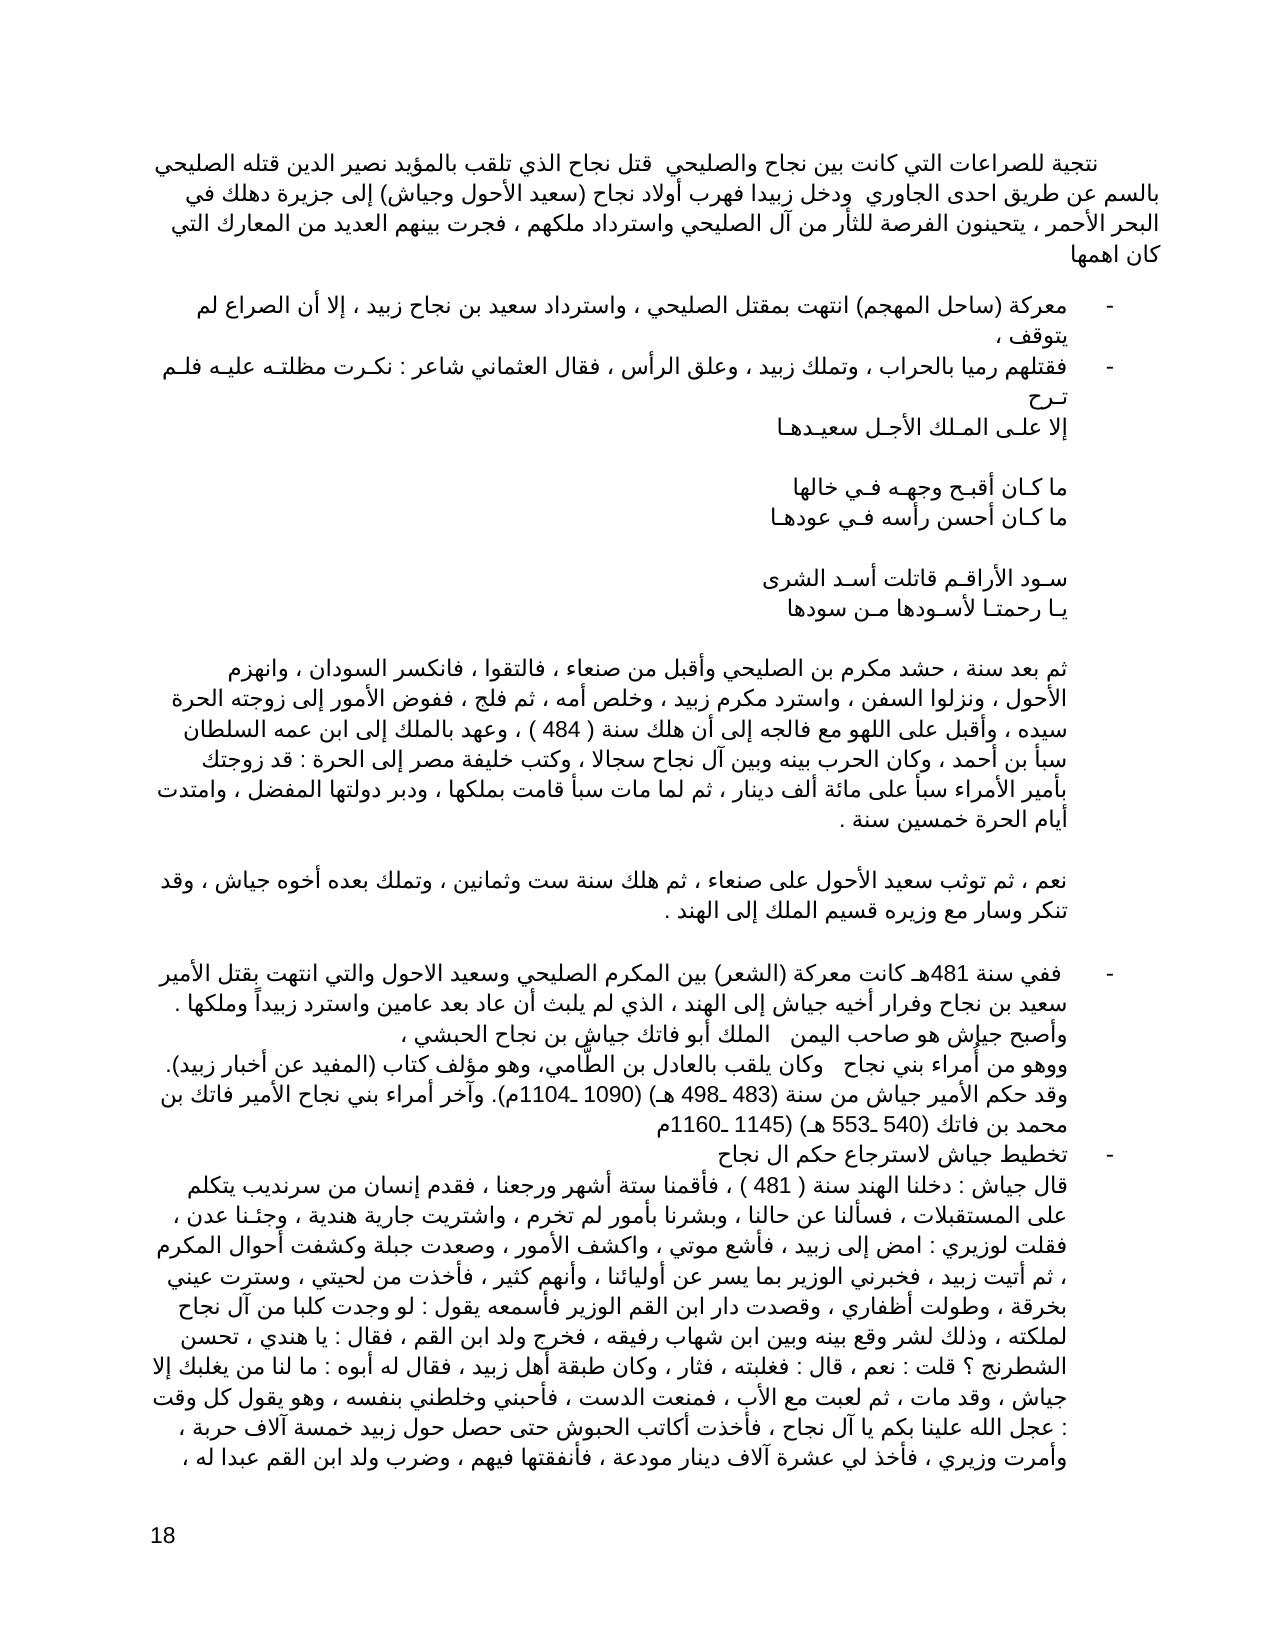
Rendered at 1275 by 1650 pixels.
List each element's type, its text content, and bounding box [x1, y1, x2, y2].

text نتجية للصراعات التي كانت بين نجاح والصليحي قتل نجاح الذي تلقب بالمؤيد نصير الدين قتله الصليحي بالسم عن طريق احدى الجاوري ودخل زبيدا فهرب أولاد نجاح (سعيد الأحول وجياش) إلى جزيرة دهلك في البحر الأحمر ، يتحينون الفرصة للثأر من آل الصليحي واسترداد ملكهم ، فجرت بينهم العديد من المعارك التي كان اهمها [150, 150, 1161, 267]
list ففي سنة 481هـ كانت معركة (الشعر) بين المكرم الصليحي وسعيد الاحول والتي انتهت بقتل الأمير سعيد بن نجاح وفرار أخيه جياش إلى الهند ، الذي لم يلبث أن عاد بعد عامين واسترد زبيداً وملكها . وأصبح جياش هو صاحب اليمن الملك أبو فاتك جياش بن نجاح الحبشي ، ووهو من أُمراء بني نجاح وكان يلقب بالعادل بن الطَّامي، وهو مؤلف كتاب (المفيد عن أخبار زبيد). وقد حكم الأمير جياش من سنة (483 ـ498 هـ) (1090 ـ1104م). وآخر أمراء بني نجاح الأمير فاتك بن محمد بن فاتك (540 ـ553 هـ) (1145 ـ1160م [150, 959, 1106, 1137]
list معركة (ساحل المهجم) انتهت بمقتل الصليحي ، واسترداد سعيد بن نجاح زبيد ، إلا أن الصراع لم يتوقف ، [150, 292, 1106, 349]
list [150, 1141, 1106, 1470]
list فقتلهم رميا بالحراب ، وتملك زبيد ، وعلق الرأس ، فقال العثماني شاعر : نكـرت مظلتـه عليـه فلـم تـرح إلا علـى المـلك الأجـل سعيـدهـا ما كـان أقبـح وجهـه فـي خالها ما كـان أحسن رأسه فـي عودهـا سـود الأراقـم قاتلت أسـد الشرى يـا رحمتـا لأسـودها مـن سودها ثم بعد سنة ، حشد مكرم بن الصليحي وأقبل من صنعاء ، فالتقوا ، فانكسر السودان ، وانهزم الأحول ، ونزلوا السفن ، واسترد مكرم زبيد ، وخلص أمه ، ثم فلج ، ففوض الأمور إلى زوجته الحرة سيده ، وأقبل على اللهو مع فالجه إلى أن هلك سنة ( 484 ) ، وعهد بالملك إلى ابن عمه السلطان سبأ بن أحمد ، وكان الحرب بينه وبين آل نجاح سجالا ، وكتب خليفة مصر إلى الحرة : قد زوجتك بأمير الأمراء سبأ على مائة ألف دينار ، ثم لما مات سبأ قامت بملكها ، ودبر دولتها المفضل ، وامتدت أيام الحرة خمسين سنة . نعم ، ثم توثب سعيد الأحول على صنعاء ، ثم هلك سنة ست وثمانين ، وتملك بعده أخوه جياش ، وقد تنكر وسار مع وزيره قسيم الملك إلى الهند . [150, 353, 1106, 955]
